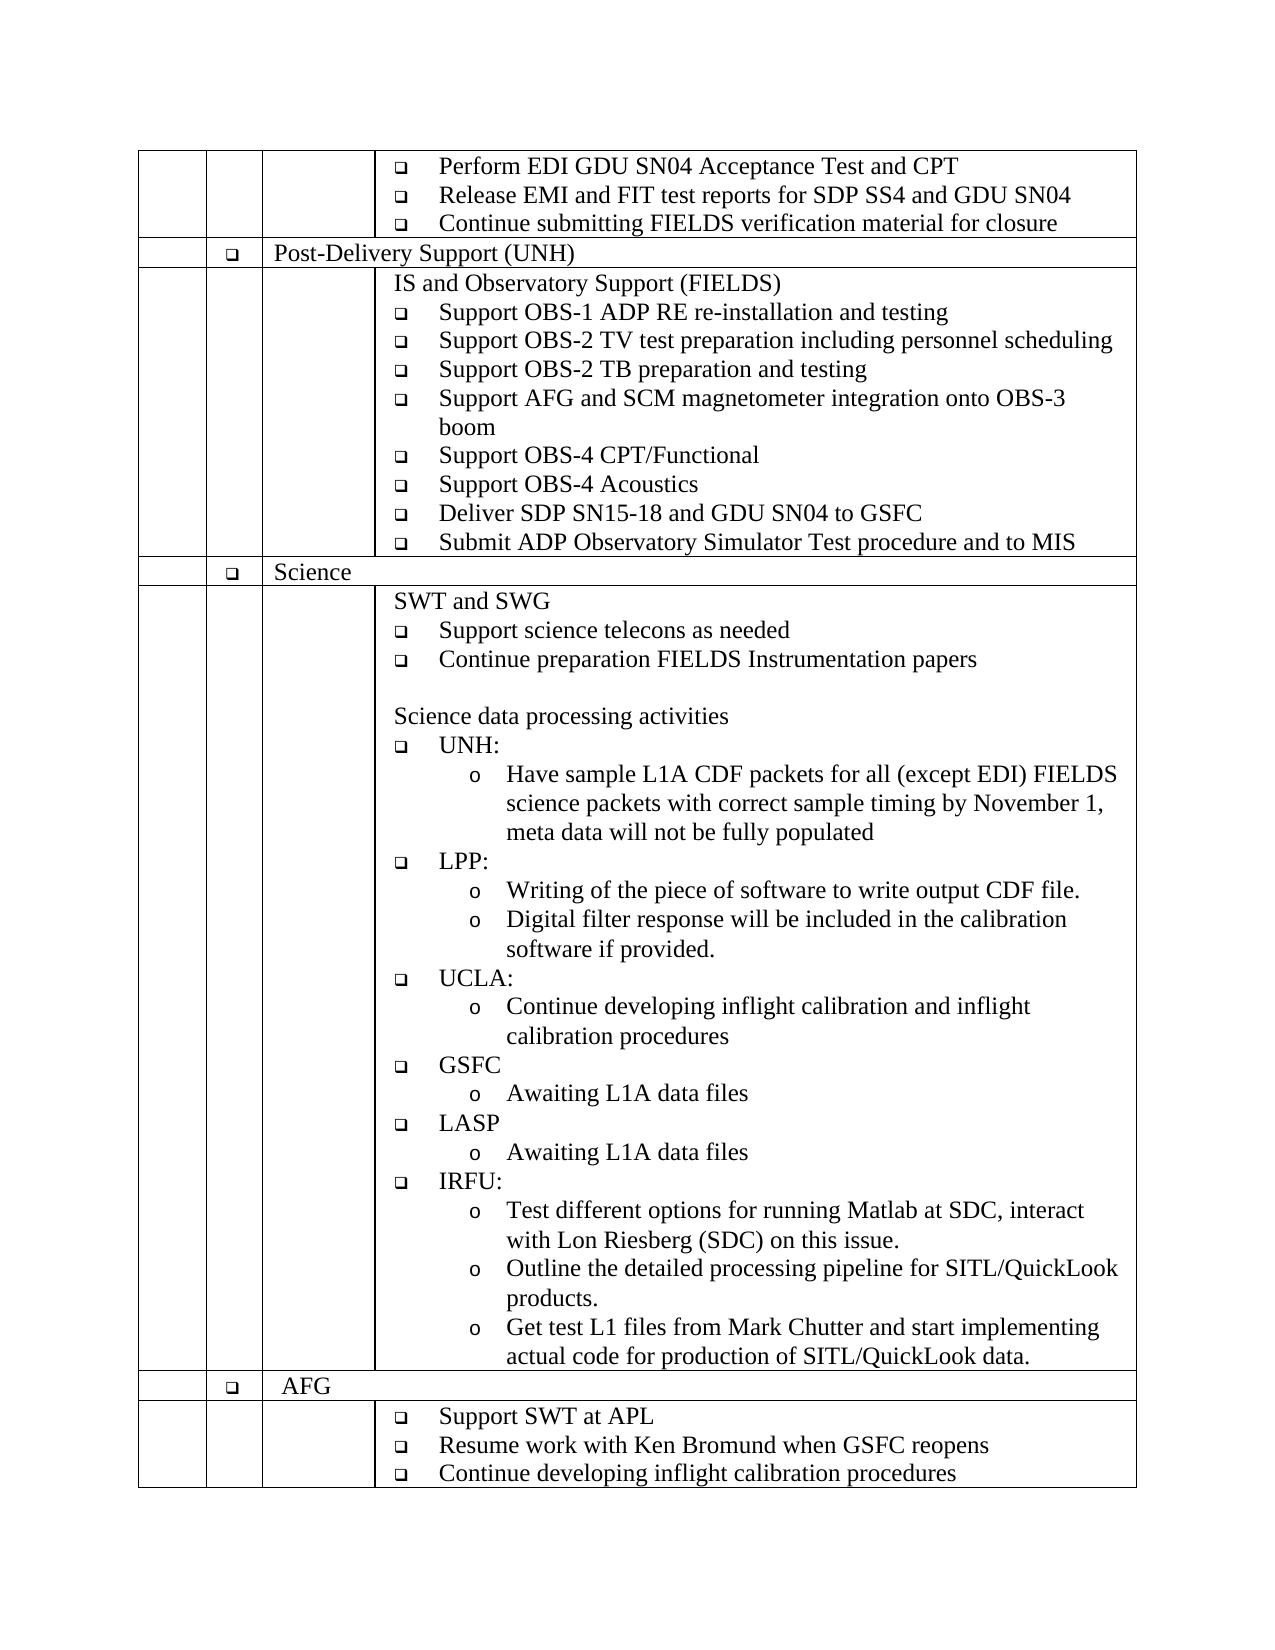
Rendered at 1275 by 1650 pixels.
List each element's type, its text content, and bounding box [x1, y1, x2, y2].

table_cell [263, 151, 374, 237]
table_cell [139, 1371, 206, 1400]
table_cell [207, 268, 262, 556]
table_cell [376, 1401, 1136, 1487]
table_cell [207, 1401, 262, 1487]
table_cell [207, 238, 262, 267]
table_cell AFG [263, 1371, 1136, 1400]
table_cell Science [263, 557, 1136, 585]
table_cell SWT and SWG Support science telecons as needed Continue preparation FIELDS Instrumentation papers Science data processing activities UNH: Have sample L1A CDF packets for all (except EDI) FIELDS science packets with correct sample timing by November 1, meta data will not be fully populated LPP: Writing of the piece of software to write output CDF file. Digital filter response will be included in the calibration software if provided. UCLA: Continue developing inflight calibration and inflight calibration procedures GSFC Awaiting L1A data files LASP Awaiting L1A data files IRFU: Test different options for running Matlab at SDC, interact with Lon Riesberg (SDC) on this issue. Outline the detailed processing pipeline for SITL/QuickLook products. Get test L1 files from Mark Chutter and start implementing actual code for production of SITL/QuickLook data. [376, 586, 1136, 1370]
table_cell [207, 557, 262, 585]
table_cell IS and Observatory Support (FIELDS) Support OBS-1 ADP RE re-installation and testing Support OBS-2 TV test preparation including personnel scheduling Support OBS-2 TB preparation and testing Support AFG and SCM magnetometer integration onto OBS-3 boom Support OBS-4 CPT/Functional Support OBS-4 Acoustics Deliver SDP SN15-18 and GDU SN04 to GSFC Submit ADP Observatory Simulator Test procedure and to MIS [376, 268, 1136, 556]
table_cell [263, 1401, 374, 1487]
table_cell [207, 151, 262, 237]
table_cell [263, 586, 374, 1370]
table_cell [376, 151, 1136, 237]
table_cell [139, 1401, 206, 1487]
table_cell [139, 151, 206, 237]
table_cell [207, 1371, 262, 1400]
table_cell Post-Delivery Support (UNH) [263, 238, 1136, 267]
table_cell [263, 268, 374, 556]
table_cell [139, 268, 206, 556]
table_cell [139, 586, 206, 1370]
table_cell [207, 586, 262, 1370]
table_cell [139, 557, 206, 585]
table_cell [139, 238, 206, 267]
